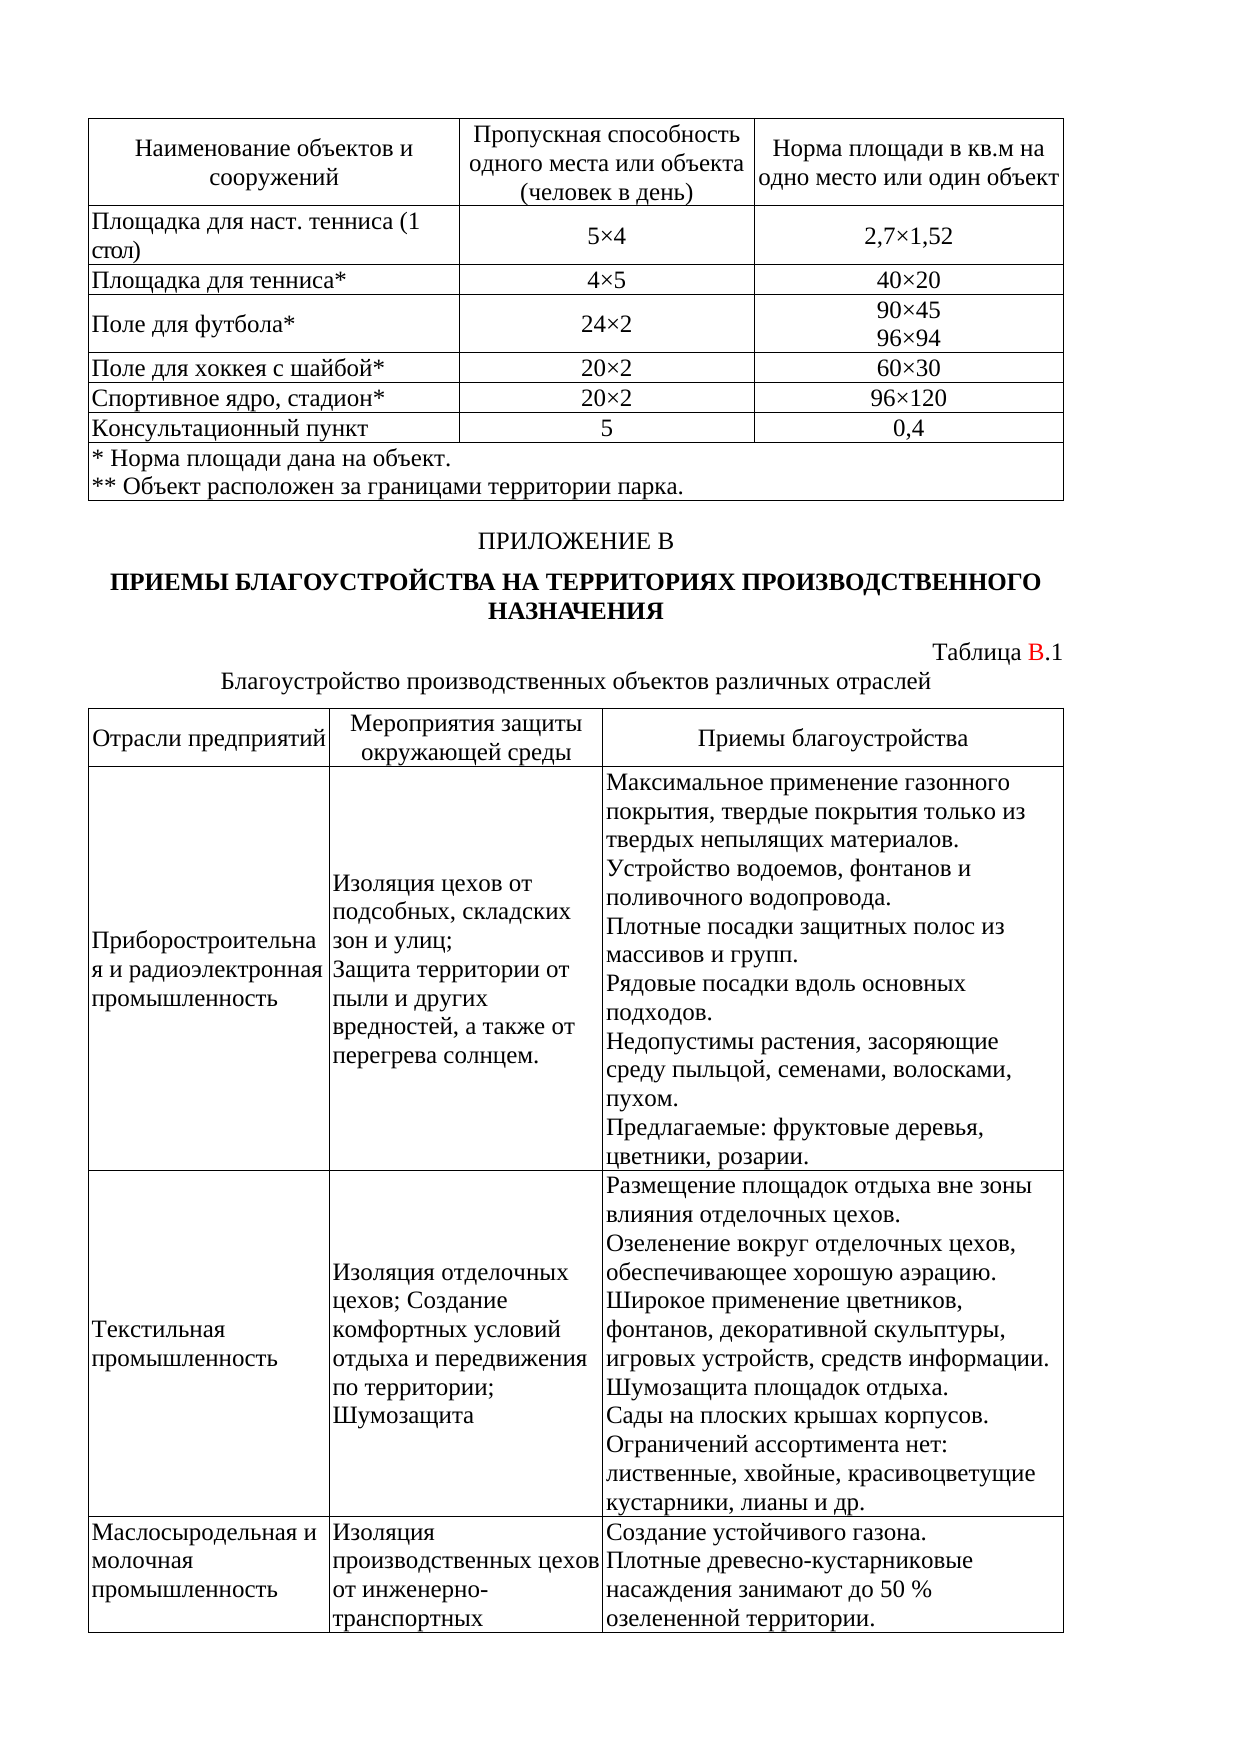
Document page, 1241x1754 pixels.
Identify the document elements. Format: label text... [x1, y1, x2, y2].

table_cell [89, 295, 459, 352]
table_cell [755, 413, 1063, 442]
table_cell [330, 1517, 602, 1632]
subtitle ПРИЕМЫ БЛАГОУСТРОЙСТВА НА ТЕРРИТОРИЯХ ПРОИЗВОДСТВЕННОГО НАЗНАЧЕНИЯ [88, 567, 1063, 625]
table_header Норма площади в кв.м на одно место или один объект [755, 119, 1063, 205]
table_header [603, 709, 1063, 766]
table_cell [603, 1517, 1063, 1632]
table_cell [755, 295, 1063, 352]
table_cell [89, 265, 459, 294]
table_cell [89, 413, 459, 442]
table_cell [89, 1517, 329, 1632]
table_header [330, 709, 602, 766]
text Благоустройство производственных объектов различных отраслей [88, 666, 1063, 695]
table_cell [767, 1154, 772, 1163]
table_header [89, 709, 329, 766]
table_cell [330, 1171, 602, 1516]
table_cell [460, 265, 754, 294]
text Таблица В.1 [88, 637, 1063, 666]
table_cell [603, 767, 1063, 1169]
table_header Наименование объектов и сооружений [89, 119, 459, 205]
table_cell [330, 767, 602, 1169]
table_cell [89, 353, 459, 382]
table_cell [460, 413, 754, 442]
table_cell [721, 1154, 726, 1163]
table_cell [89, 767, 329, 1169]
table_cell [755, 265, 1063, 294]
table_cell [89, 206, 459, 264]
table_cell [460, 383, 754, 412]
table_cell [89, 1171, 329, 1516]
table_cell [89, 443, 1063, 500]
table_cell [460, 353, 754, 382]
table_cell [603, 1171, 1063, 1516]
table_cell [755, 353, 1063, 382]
subtitle ПРИЛОЖЕНИЕ В [88, 526, 1063, 555]
table_header Пропускная способность одного места или объекта (человек в день) [460, 119, 754, 205]
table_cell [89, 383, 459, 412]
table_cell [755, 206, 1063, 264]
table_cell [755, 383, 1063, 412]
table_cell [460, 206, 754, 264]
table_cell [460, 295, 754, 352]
